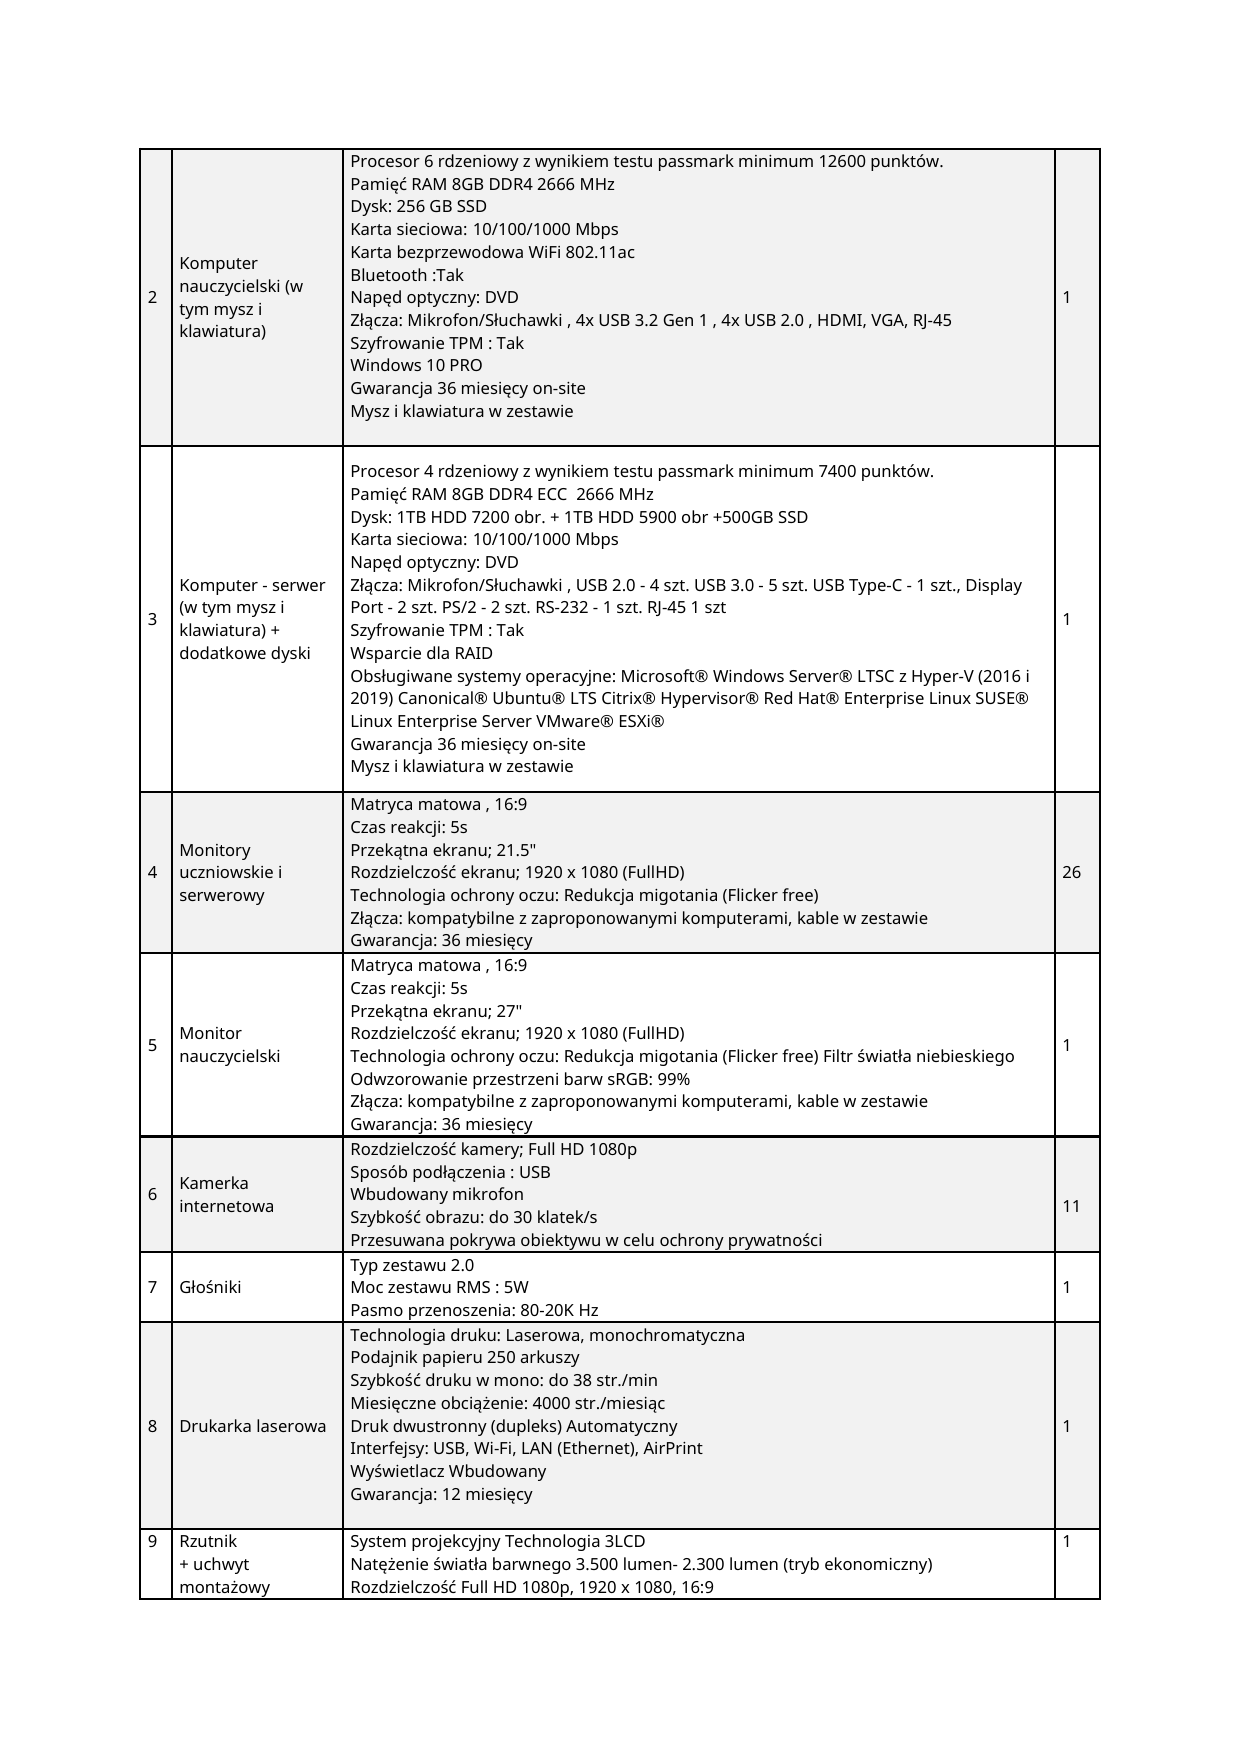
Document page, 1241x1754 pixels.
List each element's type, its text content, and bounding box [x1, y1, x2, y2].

table_cell 1 [1056, 447, 1099, 791]
table_cell Monitory uczniowskie i serwerowy [173, 793, 342, 952]
table_cell 8 [141, 1323, 171, 1528]
table_cell 1 [1056, 1530, 1099, 1598]
table_cell Rozdzielczość kamery; Full HD 1080p Sposób podłączenia : USB Wbudowany mikrofon Szybkość obrazu: do 30 klatek/s Przesuwana pokrywa obiektywu w celu ochrony prywatności [344, 1138, 1054, 1251]
table_cell Monitor nauczycielski [173, 954, 342, 1135]
table_cell Matryca matowa , 16:9 Czas reakcji: 5s Przekątna ekranu; 21.5" Rozdzielczość ekranu; 1920 x 1080 (FullHD) Technologia ochrony oczu: Redukcja migotania (Flicker free) Złącza: kompatybilne z zaproponowanymi komputerami, kable w zestawie Gwarancja: 36 miesięcy [344, 793, 1054, 952]
table_cell Technologia druku: Laserowa, monochromatyczna Podajnik papieru 250 arkuszy Szybkość druku w mono: do 38 str./min Miesięczne obciążenie: 4000 str./miesiąc Druk dwustronny (dupleks) Automatyczny Interfejsy: USB, Wi-Fi, LAN (Ethernet), AirPrint Wyświetlacz Wbudowany Gwarancja: 12 miesięcy [344, 1323, 1054, 1528]
table_cell Procesor 6 rdzeniowy z wynikiem testu passmark minimum 12600 punktów. Pamięć RAM 8GB DDR4 2666 MHz Dysk: 256 GB SSD Karta sieciowa: 10/100/1000 Mbps Karta bezprzewodowa WiFi 802.11ac Bluetooth :Tak Napęd optyczny: DVD Złącza: Mikrofon/Słuchawki , 4x USB 3.2 Gen 1 , 4x USB 2.0 , HDMI, VGA, RJ-45 Szyfrowanie TPM : Tak Windows 10 PRO Gwarancja 36 miesięcy on-site Mysz i klawiatura w zestawie [344, 150, 1054, 445]
table_cell 1 [1056, 954, 1099, 1135]
table_cell 6 [141, 1138, 171, 1251]
table_cell Komputer nauczycielski (w tym mysz i klawiatura) [173, 150, 342, 445]
table_cell Kamerka internetowa [173, 1138, 342, 1251]
table_cell 1 [1056, 1323, 1099, 1528]
table_cell 7 [141, 1253, 171, 1321]
table_cell 26 [1056, 793, 1099, 952]
table_cell Matryca matowa , 16:9 Czas reakcji: 5s Przekątna ekranu; 27" Rozdzielczość ekranu; 1920 x 1080 (FullHD) Technologia ochrony oczu: Redukcja migotania (Flicker free) Filtr światła niebieskiego Odwzorowanie przestrzeni barw sRGB: 99% Złącza: kompatybilne z zaproponowanymi komputerami, kable w zestawie Gwarancja: 36 miesięcy [344, 954, 1054, 1135]
table_cell 11 [1056, 1138, 1099, 1251]
table_cell Procesor 4 rdzeniowy z wynikiem testu passmark minimum 7400 punktów. Pamięć RAM 8GB DDR4 ECC 2666 MHz Dysk: 1TB HDD 7200 obr. + 1TB HDD 5900 obr +500GB SSD Karta sieciowa: 10/100/1000 Mbps Napęd optyczny: DVD Złącza: Mikrofon/Słuchawki , USB 2.0 - 4 szt. USB 3.0 - 5 szt. USB Type-C - 1 szt., Display Port - 2 szt. PS/2 - 2 szt. RS-232 - 1 szt. RJ-45 1 szt Szyfrowanie TPM : Tak Wsparcie dla RAID Obsługiwane systemy operacyjne: Microsoft® Windows Server® LTSC z Hyper-V (2016 i 2019) Canonical® Ubuntu® LTS Citrix® Hypervisor® Red Hat® Enterprise Linux SUSE® Linux Enterprise Server VMware® ESXi® Gwarancja 36 miesięcy on-site Mysz i klawiatura w zestawie [344, 447, 1054, 791]
table_cell Typ zestawu 2.0 Moc zestawu RMS : 5W Pasmo przenoszenia: 80-20K Hz [344, 1253, 1054, 1321]
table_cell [344, 1530, 1054, 1598]
table_cell 9 [141, 1530, 171, 1598]
table_cell Drukarka laserowa [173, 1323, 342, 1528]
table_cell 2 [141, 150, 171, 445]
table_cell Głośniki [173, 1253, 342, 1321]
table_cell 1 [1056, 1253, 1099, 1321]
table_cell 4 [141, 793, 171, 952]
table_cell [173, 1530, 342, 1598]
table_cell 5 [141, 954, 171, 1135]
table_cell Komputer - serwer (w tym mysz i klawiatura) + dodatkowe dyski [173, 447, 342, 791]
table_cell 3 [141, 447, 171, 791]
table_cell 1 [1056, 150, 1099, 445]
